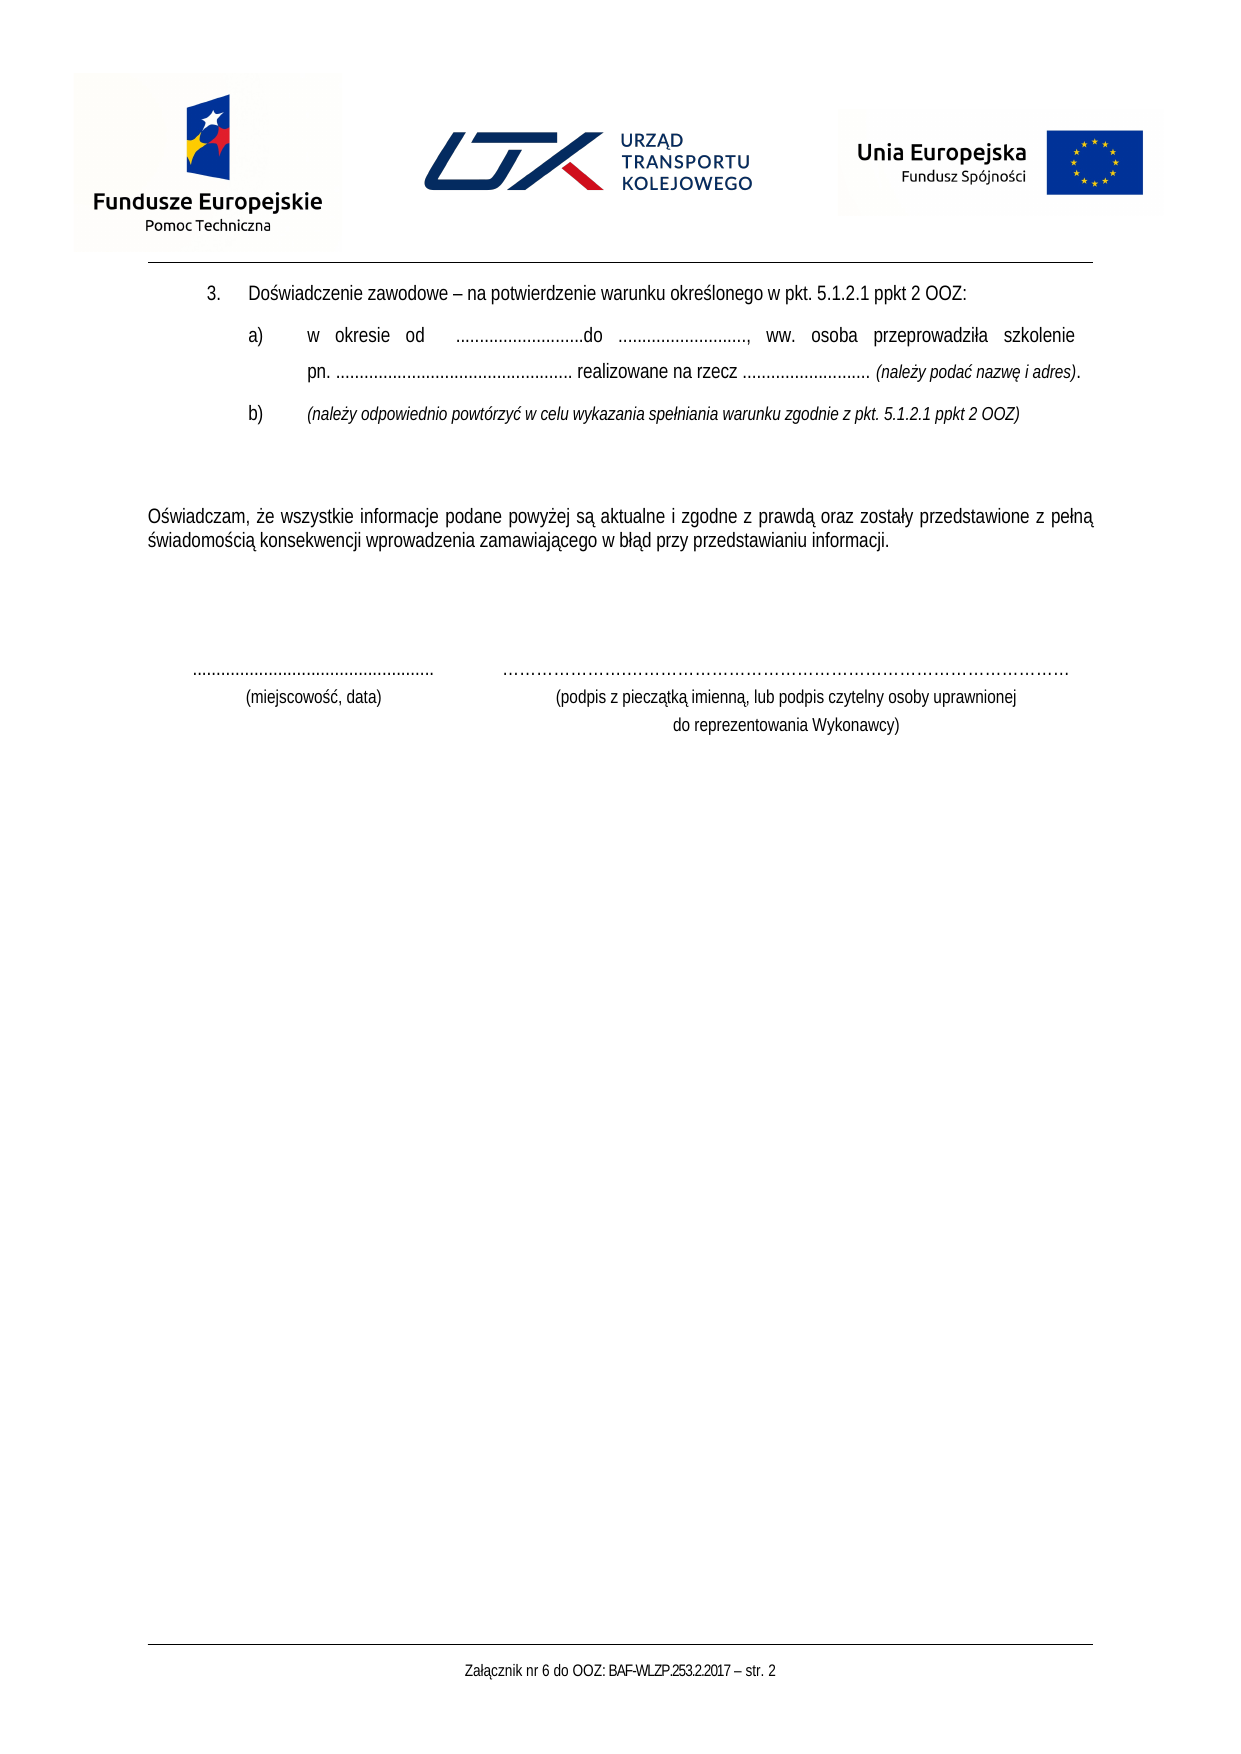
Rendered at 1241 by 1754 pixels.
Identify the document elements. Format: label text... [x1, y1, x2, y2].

table_header ................................................... (miejscowość, data) [148, 656, 479, 741]
list (należy odpowiednio powtórzyć w celu wykazania spełniania warunku zgodnie z pkt. 5.1.2.1 ppkt 2 OOZ) [248, 401, 1093, 425]
list Doświadczenie zawodowe – na potwierdzenie warunku określonego w pkt. 5.1.2.1 ppkt 2 OOZ: [207, 281, 1093, 304]
table_header ………………….…………………………………………………………………… (podpis z pieczątką imienną, lub podpis czytelny osoby uprawnionej do reprezentowania Wykonawcy) [480, 656, 1093, 741]
picture [73, 73, 343, 252]
text Oświadczam, że wszystkie informacje podane powyżej są aktualne i zgodne z prawdą oraz zostały przedstawione z pełną świadomością konsekwencji wprowadzenia zamawiającego w błąd przy przedstawianiu informacji. [148, 503, 1093, 551]
picture [837, 109, 1164, 216]
list w okresie od ...........................do ..........................., ww. osoba przeprowadziła szkolenie pn. .................................................. realizowane na rzecz ........................... (należy podać nazwę i adres). [248, 323, 1093, 383]
picture [411, 125, 763, 200]
